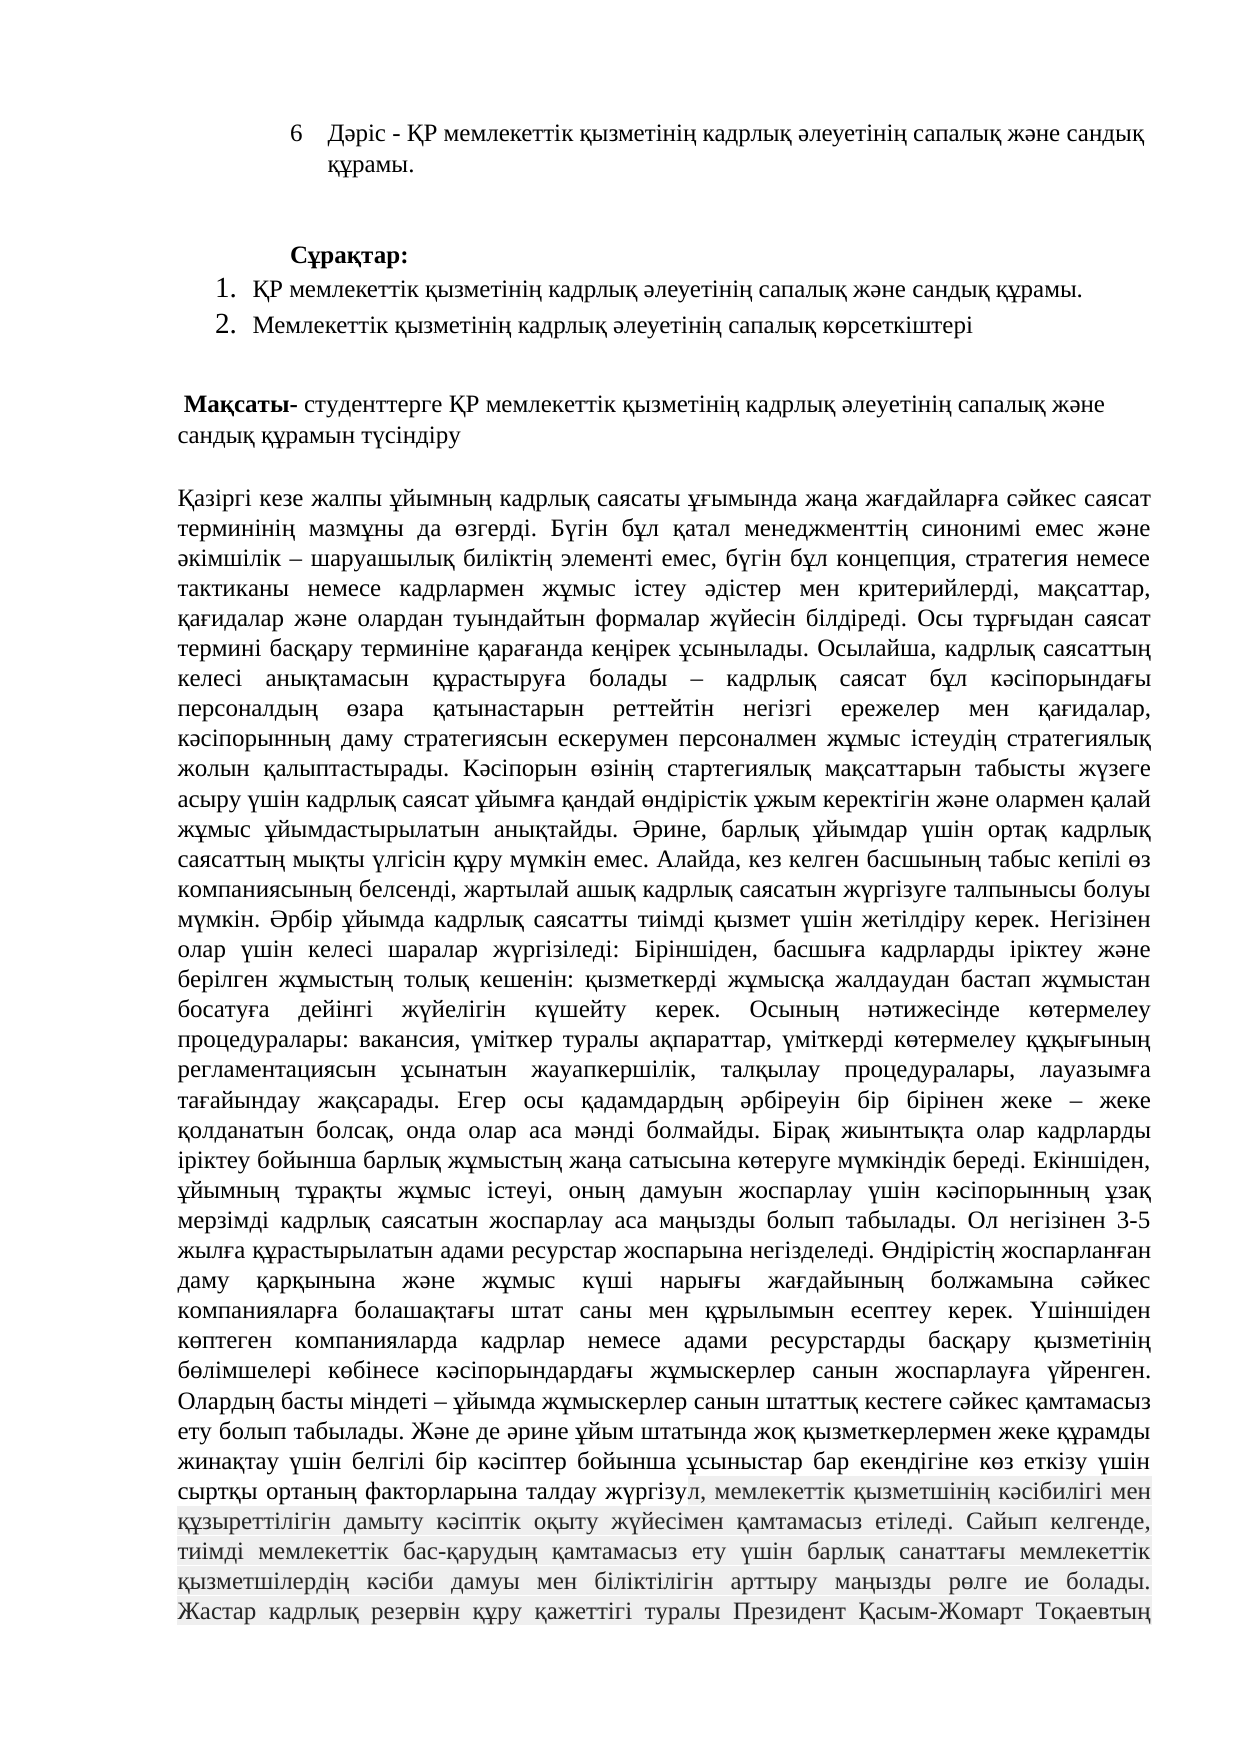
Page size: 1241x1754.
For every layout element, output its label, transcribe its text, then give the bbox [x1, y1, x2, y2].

list Дәріс - ҚР мемлекеттік қызметінің кадрлық әлеуетінің сапалық және сандық құрамы. [290, 118, 1152, 178]
list ҚР мемлекеттік қызметінің кадрлық әлеуетінің сапалық және сандық құрамы. [215, 271, 1152, 304]
list Сұрақтар: [290, 240, 1152, 269]
list Мемлекеттік қызметінің кадрлық әлеуетінің сапалық көрсеткіштері [215, 307, 1152, 340]
text Мақсаты- студенттерге ҚР мемлекеттік қызметінің кадрлық әлеуетінің сапалық және сандық құрамын түсіндіру [177, 389, 1152, 448]
